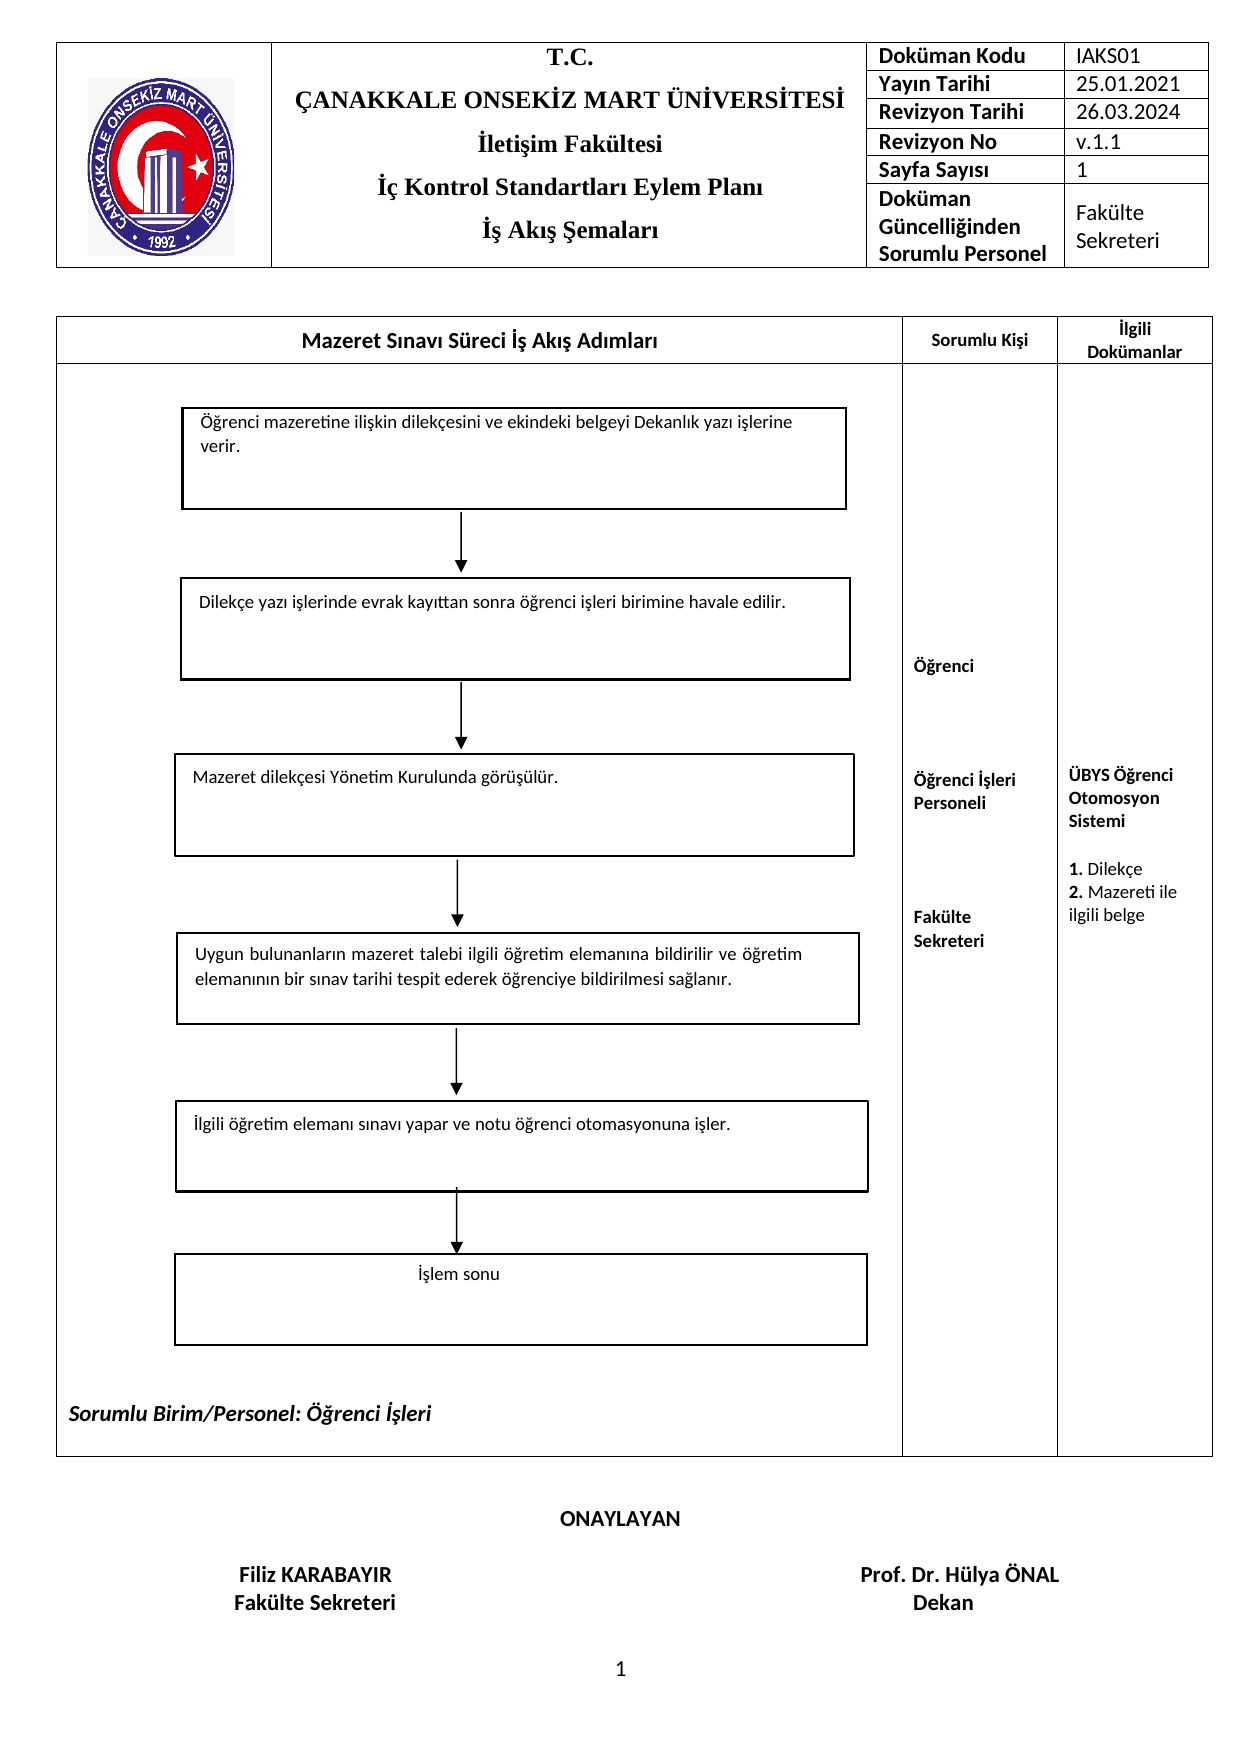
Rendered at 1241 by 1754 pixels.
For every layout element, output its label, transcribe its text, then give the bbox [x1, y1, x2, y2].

text ONAYLAYAN [44, 1504, 1197, 1532]
table_cell Sayfa Sayısı [867, 156, 1064, 183]
table_header İlgili Dokümanlar [1058, 317, 1212, 363]
table_cell Öğrenci Öğrenci İşleri Personeli Fakülte Sekreteri [903, 364, 1057, 1456]
table_cell Öğrenci mazeretine ilişkin dilekçesini ve ekindeki belgeyi Dekanlık yazı işlerine verir. Dilekçe yazı işlerinde evrak kayıttan sonra öğrenci işleri birimine havale edilir. Mazeret dilekçesi Yönetim Kurulunda görüşülür. Uygun bulunanların mazeret talebi ilgili öğretim elemanına bildirilir ve öğretim elemanının bir sınav tarihi tespit ederek öğrenciye bildirilmesi sağlanır. İlgili öğretim elemanı sınavı yapar ve notu öğrenci otomasyonuna işler. İşlem sonu Sorumlu Birim/Personel: Öğrenci İşleri [57, 364, 902, 1456]
table_cell Doküman Güncelliğinden Sorumlu Personel [867, 184, 1064, 267]
text Filiz KARABAYIR Prof. Dr. Hülya ÖNAL [44, 1560, 1197, 1588]
table_cell 25.01.2021 [1065, 71, 1208, 97]
text 1 [44, 1654, 1197, 1682]
table_header T.C. ÇANAKKALE ONSEKİZ MART ÜNİVERSİTESİ İletişim Fakültesi İç Kontrol Standartları Eylem Planı İş Akış Şemaları [272, 43, 866, 267]
text Fakülte Sekreteri Dekan [44, 1588, 1197, 1616]
table_header IAKS01 [1065, 43, 1208, 69]
table_header Sorumlu Kişi [903, 317, 1057, 363]
table_header [57, 43, 271, 267]
table_cell 26.03.2024 [1065, 99, 1208, 127]
table_cell Yayın Tarihi [867, 71, 1064, 97]
table_header Mazeret Sınavı Süreci İş Akış Adımları [57, 317, 902, 363]
table_cell Revizyon No [867, 129, 1064, 155]
table_cell Revizyon Tarihi [867, 99, 1064, 127]
picture [87, 78, 235, 256]
table_cell ÜBYS Öğrenci Otomosyon Sistemi Dilekçe Mazereti ile ilgili belge [1058, 364, 1212, 1456]
table_cell Fakülte Sekreteri [1065, 184, 1208, 267]
table_cell v.1.1 [1065, 129, 1208, 155]
table_header Doküman Kodu [867, 43, 1064, 69]
table_cell 1 [1065, 156, 1208, 183]
